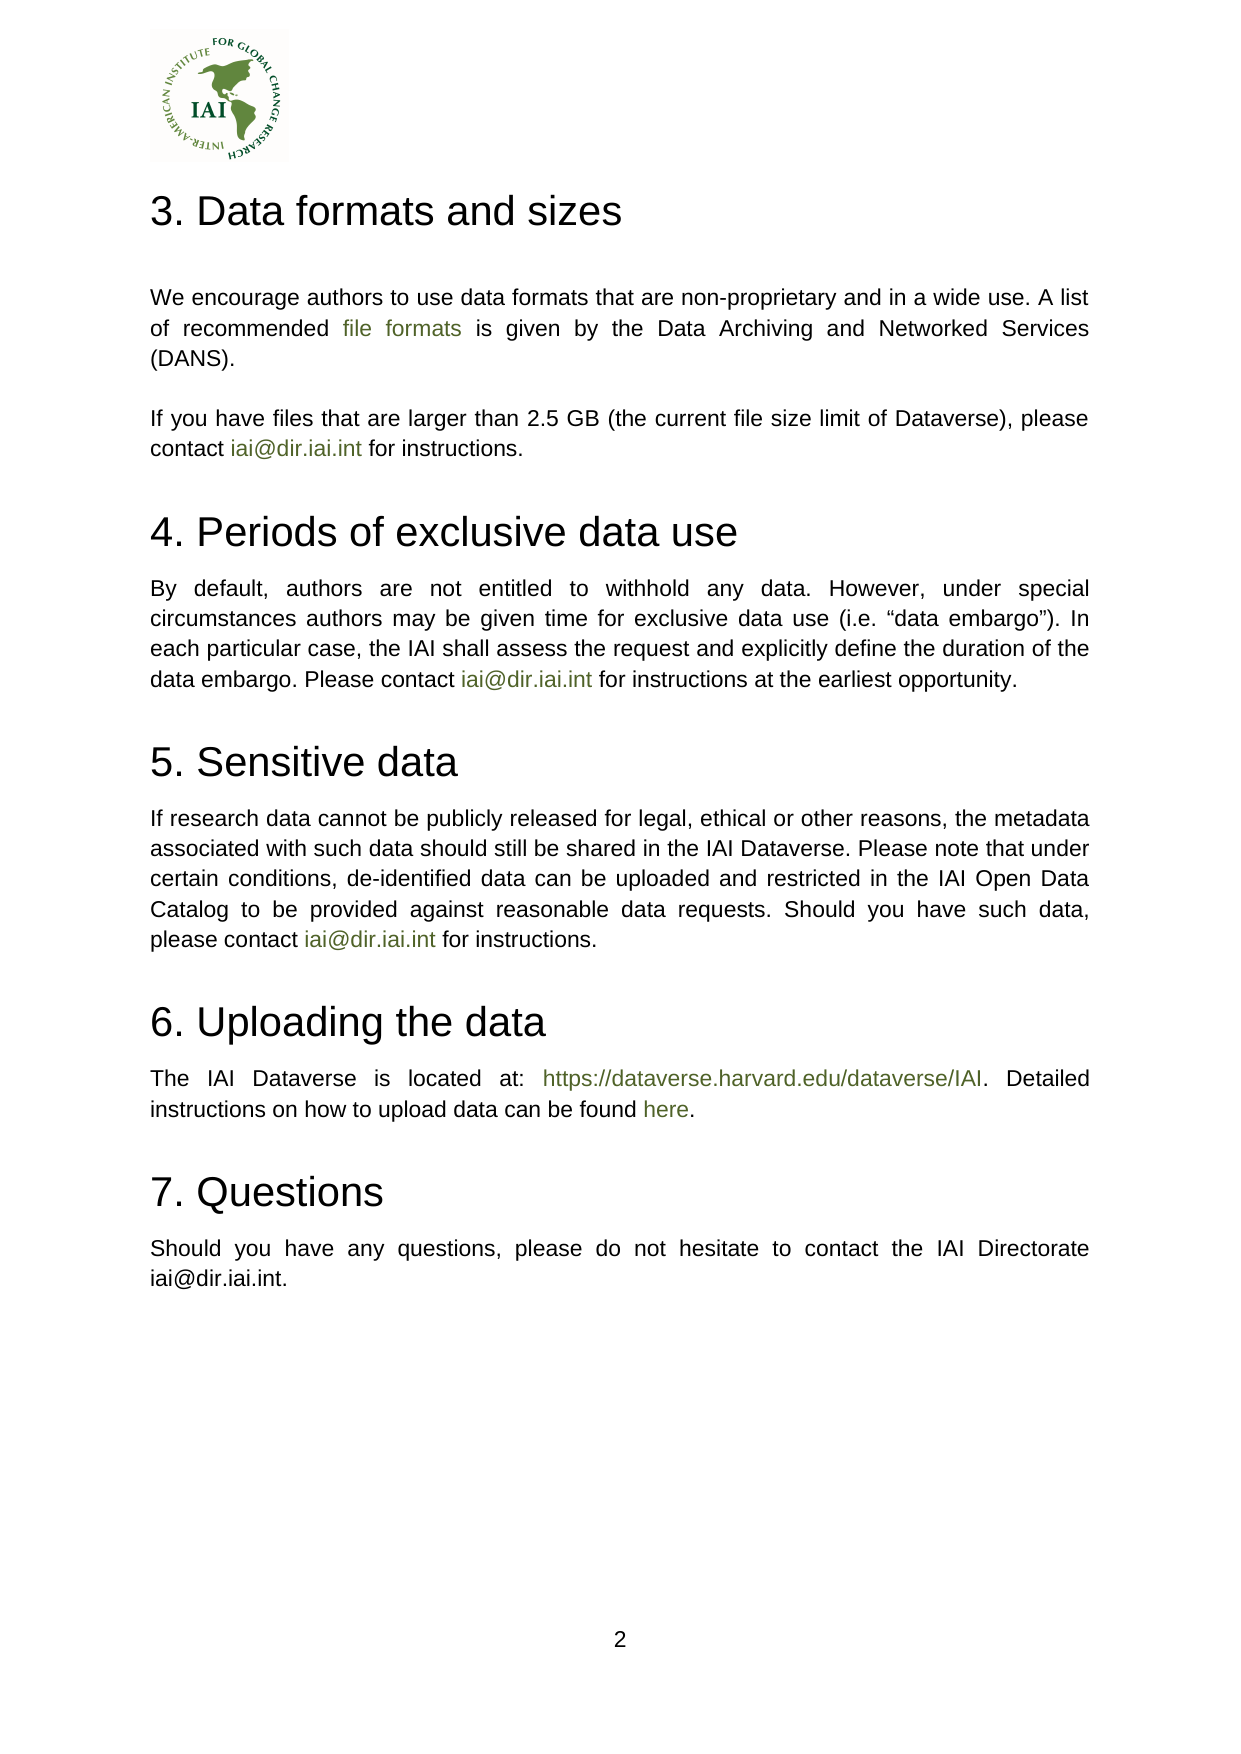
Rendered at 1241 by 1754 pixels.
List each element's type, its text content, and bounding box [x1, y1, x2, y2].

subtitle 3. Data formats and sizes [150, 187, 1090, 234]
subtitle 7. Questions [150, 1167, 1090, 1215]
text By default, authors are not entitled to withhold any data. However, under special circumstances authors may be given time for exclusive data use (i.e. “data embargo”). In each particular case, the IAI shall assess the request and explicitly define the duration of the data embargo. Please contact iai@dir.iai.int for instructions at the earliest opportunity. [150, 575, 1090, 692]
subtitle 5. Sensitive data [150, 737, 1090, 785]
subtitle 4. Periods of exclusive data use [150, 507, 1090, 555]
subtitle 6. Uploading the data [150, 998, 1090, 1046]
picture [150, 29, 289, 162]
text Should you have any questions, please do not hesitate to contact the IAI Directorate iai@dir.iai.int. [150, 1235, 1090, 1292]
text If you have files that are larger than 2.5 GB (the current file size limit of Dataverse), please contact iai@dir.iai.int for instructions. [150, 405, 1090, 462]
text The IAI Dataverse is located at: https://dataverse.harvard.edu/dataverse/IAI. Detailed instructions on how to upload data can be found here. [150, 1065, 1090, 1122]
text We encourage authors to use data formats that are non-proprietary and in a wide use. A list of recommended file formats is given by the Data Archiving and Networked Services (DANS). [150, 284, 1090, 371]
text If research data cannot be publicly released for legal, ethical or other reasons, the metadata associated with such data should still be shared in the IAI Dataverse. Please note that under certain conditions, de-identified data can be uploaded and restricted in the IAI Open Data Catalog to be provided against reasonable data requests. Should you have such data, please contact iai@dir.iai.int for instructions. [150, 805, 1090, 952]
